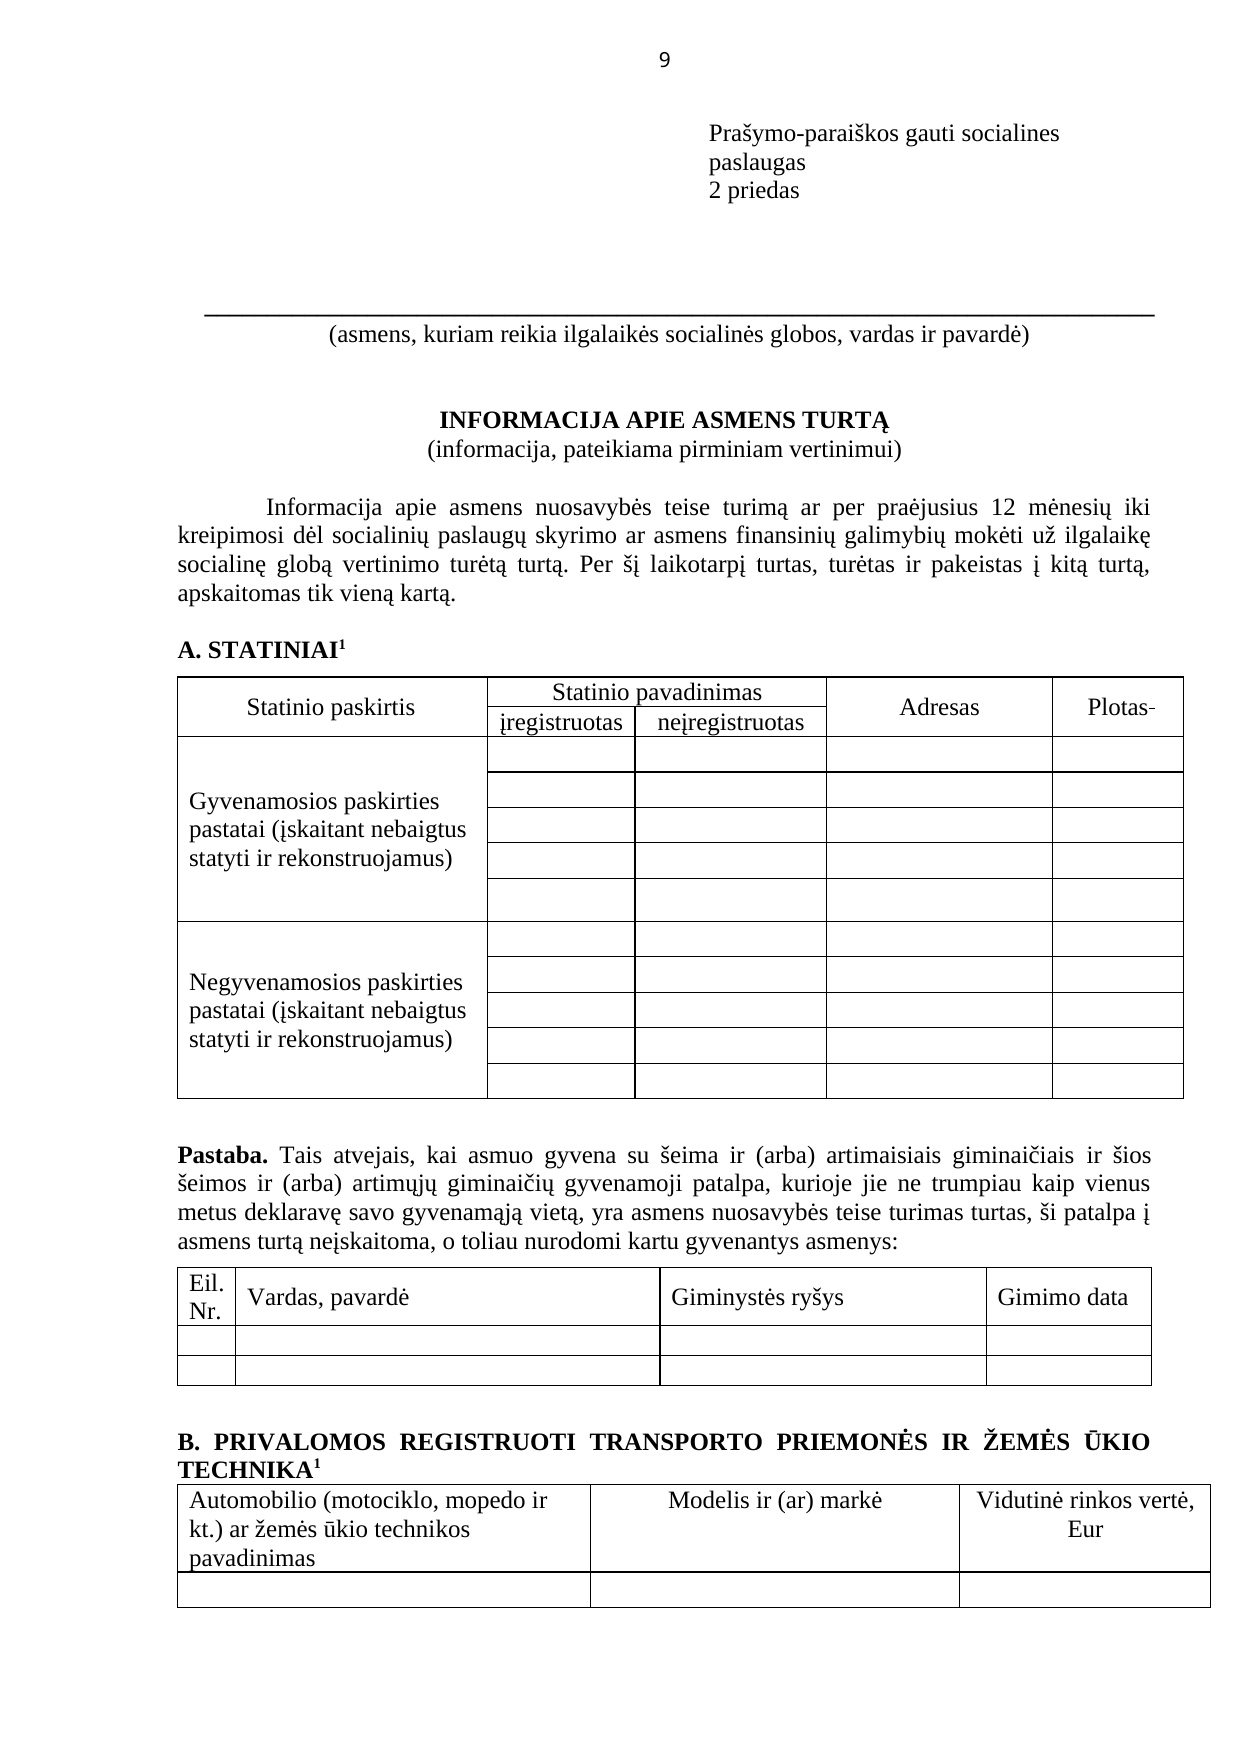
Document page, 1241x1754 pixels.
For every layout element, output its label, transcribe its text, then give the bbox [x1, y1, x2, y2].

table_header Vidutinė rinkos vertė, Eur [960, 1485, 1210, 1571]
table_header Gimimo data [987, 1268, 1151, 1325]
table_cell [488, 808, 634, 842]
table_cell [1053, 1028, 1183, 1062]
text Pastaba. Tais atvejais, kai asmuo gyvena su šeima ir (arba) artimaisiais giminaičiais ir šios šeimos ir (arba) artimųjų giminaičių gyvenamoji patalpa, kurioje jie ne trumpiau kaip vienus metus deklaravę savo gyvenamąją vietą, yra asmens nuosavybės teise turimas turtas, ši patalpa į asmens turtą neįskaitoma, o toliau nurodomi kartu gyvenantys asmenys: [177, 1140, 1152, 1255]
table_cell [661, 1326, 986, 1355]
table_header Plotas [1053, 678, 1183, 736]
table_cell [636, 1028, 826, 1062]
table_cell [488, 993, 634, 1027]
table_cell [636, 993, 826, 1027]
table_cell Gyvenamosios paskirties pastatai (įskaitant nebaigtus statyti ir rekonstruojamus) [178, 737, 487, 921]
text 2 priedas [709, 176, 1110, 204]
table_header Adresas [827, 678, 1052, 736]
table_cell [827, 808, 1052, 842]
table_cell [636, 879, 826, 921]
table_cell [827, 773, 1052, 807]
table_header Statinio pavadinimas [488, 678, 826, 706]
table_cell [636, 843, 826, 878]
table_cell [636, 922, 826, 956]
table_cell [987, 1356, 1151, 1385]
table_cell [827, 1064, 1052, 1098]
table_cell įregistruotas [488, 707, 634, 736]
text A. STATINIAI1 [177, 636, 1152, 664]
table_cell [827, 993, 1052, 1027]
table_cell [1053, 808, 1183, 842]
table_cell [488, 957, 634, 992]
table_cell [827, 737, 1052, 771]
text (informacija, pateikiama pirminiam vertinimui) [177, 434, 1152, 463]
text INFORMACIJA APIE ASMENS TURTĄ [177, 406, 1152, 434]
text ____________________________________________________________________________ [177, 291, 1181, 319]
table_cell [178, 1573, 590, 1607]
table_header Giminystės ryšys [661, 1268, 986, 1325]
table_cell [636, 957, 826, 992]
text (asmens, kuriam reikia ilgalaikės socialinės globos, vardas ir pavardė) [177, 319, 1181, 348]
text B. PRIVALOMOS REGISTRUOTI TRANSPORTO PRIEMONĖS IR ŽEMĖS ŪKIO TECHNIKA1 [177, 1427, 1152, 1484]
table_cell [591, 1573, 959, 1607]
table_cell [636, 737, 826, 771]
table_header Vardas, pavardė [236, 1268, 659, 1325]
table_cell [1053, 879, 1183, 921]
table_cell [236, 1326, 659, 1355]
table_cell [488, 879, 634, 921]
table_cell [827, 879, 1052, 921]
table_cell [236, 1356, 659, 1385]
table_header Automobilio (motociklo, mopedo ir kt.) ar žemės ūkio technikos pavadinimas [178, 1485, 590, 1571]
table_header Eil. Nr. [178, 1268, 235, 1325]
table_cell [488, 843, 634, 878]
table_cell [1053, 737, 1183, 771]
table_cell [636, 1064, 826, 1098]
table_cell [1053, 922, 1183, 956]
table_header Statinio paskirtis [178, 678, 487, 736]
table_cell [987, 1326, 1151, 1355]
table_cell [827, 922, 1052, 956]
table_cell [636, 808, 826, 842]
table_cell [827, 1028, 1052, 1062]
table_cell [1053, 1064, 1183, 1098]
table_cell [661, 1356, 986, 1385]
table_cell [488, 922, 634, 956]
table_cell [960, 1573, 1210, 1607]
table_cell [1053, 957, 1183, 992]
text Informacija apie asmens nuosavybės teise turimą ar per praėjusius 12 mėnesių iki kreipimosi dėl socialinių paslaugų skyrimo ar asmens finansinių galimybių mokėti už ilgalaikę socialinę globą vertinimo turėtą turtą. Per šį laikotarpį turtas, turėtas ir pakeistas į kitą turtą, apskaitomas tik vieną kartą. [177, 492, 1152, 607]
table_header Modelis ir (ar) markė [591, 1485, 959, 1571]
table_cell [178, 1326, 235, 1355]
table_cell neįregistruotas [636, 707, 826, 736]
table_cell [178, 1356, 235, 1385]
table_cell [488, 773, 634, 807]
table_cell [827, 957, 1052, 992]
table_cell [488, 1028, 634, 1062]
table_cell [636, 773, 826, 807]
text Prašymo-paraiškos gauti socialines paslaugas [709, 118, 1155, 176]
table_cell [1053, 993, 1183, 1027]
table_cell [488, 737, 634, 771]
table_cell [1053, 773, 1183, 807]
table_cell Negyvenamosios paskirties pastatai (įskaitant nebaigtus statyti ir rekonstruojamus) [178, 922, 487, 1098]
table_cell [488, 1064, 634, 1098]
table_cell [827, 843, 1052, 878]
table_cell [1053, 843, 1183, 878]
